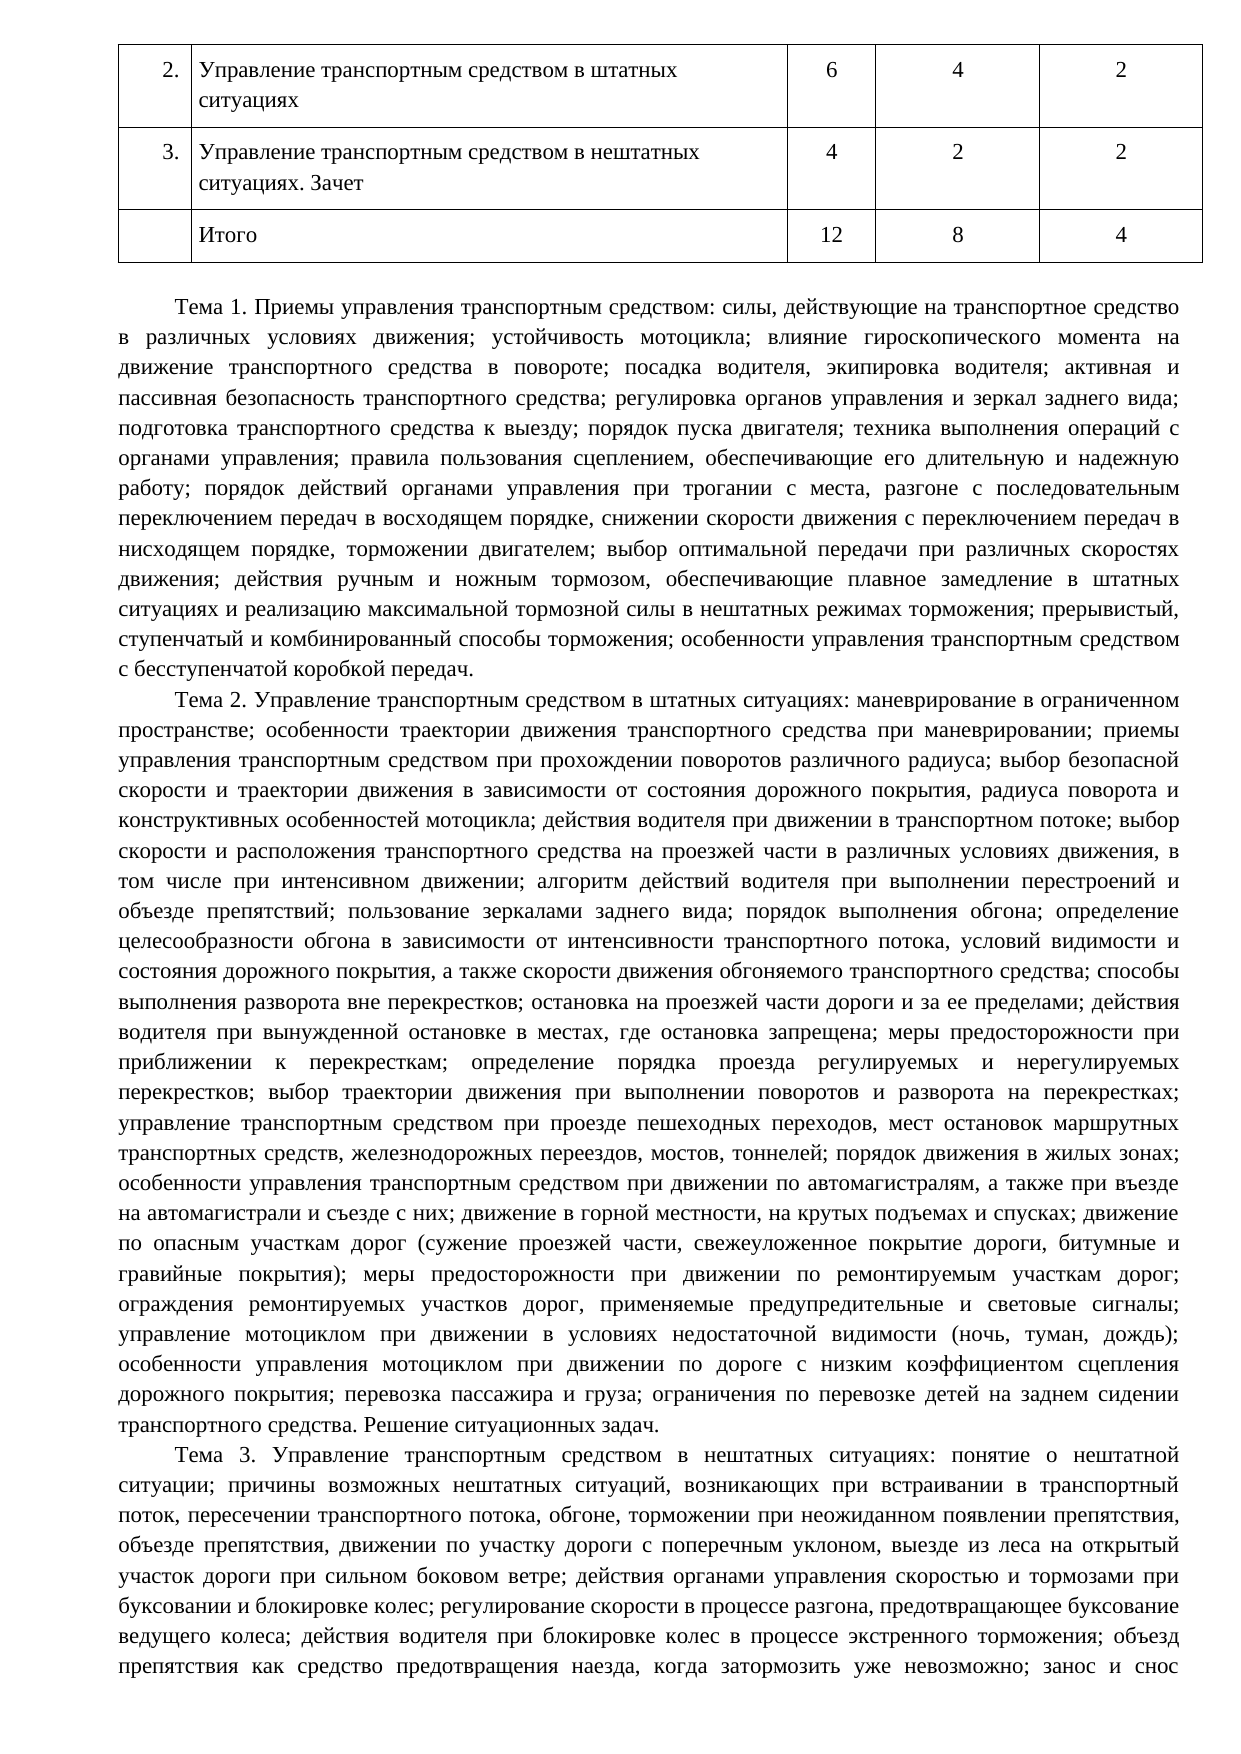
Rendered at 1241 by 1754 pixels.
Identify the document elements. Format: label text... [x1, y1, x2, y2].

table_cell Управление транспортным средством в штатных ситуациях [192, 45, 787, 127]
table_cell Итого [192, 210, 787, 262]
table_cell 6 [788, 45, 875, 127]
table_cell 4 [876, 45, 1039, 127]
table_cell 8 [876, 210, 1039, 262]
table_cell 4 [788, 128, 875, 209]
table_cell 4 [1040, 210, 1202, 262]
table_cell [119, 210, 191, 262]
table_cell 2 [1040, 128, 1202, 209]
table_cell Управление транспортным средством в нештатных ситуациях. Зачет [192, 128, 787, 209]
table_cell 12 [788, 210, 875, 262]
text Тема 1. Приемы управления транспортным средством: силы, действующие на транспортное средство в различных условиях движения; устойчивость мотоцикла; влияние гироскопического момента на движение транспортного средства в повороте; посадка водителя, экипировка водителя; активная и пассивная безопасность транспортного средства; регулировка органов управления и зеркал заднего вида; подготовка транспортного средства к выезду; порядок пуска двигателя; техника выполнения операций с органами управления; правила пользования сцеплением, обеспечивающие его длительную и надежную работу; порядок действий органами управления при трогании с места, разгоне с последовательным переключением передач в восходящем порядке, снижении скорости движения с переключением передач в нисходящем порядке, торможении двигателем; выбор оптимальной передачи при различных скоростях движения; действия ручным и ножным тормозом, обеспечивающие плавное замедление в штатных ситуациях и реализацию максимальной тормозной силы в нештатных режимах торможения; прерывистый, ступенчатый и комбинированный способы торможения; особенности управления транспортным средством с бесступенчатой коробкой передач. [118, 293, 1181, 682]
table_cell 2 [876, 128, 1039, 209]
table_cell 2 [1040, 45, 1202, 127]
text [118, 1441, 1181, 1679]
table_cell [119, 45, 191, 127]
table_cell [119, 128, 191, 209]
text Тема 2. Управление транспортным средством в штатных ситуациях: маневрирование в ограниченном пространстве; особенности траектории движения транспортного средства при маневрировании; приемы управления транспортным средством при прохождении поворотов различного радиуса; выбор безопасной скорости и траектории движения в зависимости от состояния дорожного покрытия, радиуса поворота и конструктивных особенностей мотоцикла; действия водителя при движении в транспортном потоке; выбор скорости и расположения транспортного средства на проезжей части в различных условиях движения, в том числе при интенсивном движении; алгоритм действий водителя при выполнении перестроений и объезде препятствий; пользование зеркалами заднего вида; порядок выполнения обгона; определение целесообразности обгона в зависимости от интенсивности транспортного потока, условий видимости и состояния дорожного покрытия, а также скорости движения обгоняемого транспортного средства; способы выполнения разворота вне перекрестков; остановка на проезжей части дороги и за ее пределами; действия водителя при вынужденной остановке в местах, где остановка запрещена; меры предосторожности при приближении к перекресткам; определение порядка проезда регулируемых и нерегулируемых перекрестков; выбор траектории движения при выполнении поворотов и разворота на перекрестках; управление транспортным средством при проезде пешеходных переходов, мест остановок маршрутных транспортных средств, железнодорожных переездов, мостов, тоннелей; порядок движения в жилых зонах; особенности управления транспортным средством при движении по автомагистралям, а также при въезде на автомагистрали и съезде с них; движение в горной местности, на крутых подъемах и спусках; движение по опасным участкам дорог (сужение проезжей части, свежеуложенное покрытие дороги, битумные и гравийные покрытия); меры предосторожности при движении по ремонтируемым участкам дорог; ограждения ремонтируемых участков дорог, применяемые предупредительные и световые сигналы; управление мотоциклом при движении в условиях недостаточной видимости (ночь, туман, дождь); особенности управления мотоциклом при движении по дороге с низким коэффициентом сцепления дорожного покрытия; перевозка пассажира и груза; ограничения по перевозке детей на заднем сидении транспортного средства. Решение ситуационных задач. [118, 686, 1181, 1437]
